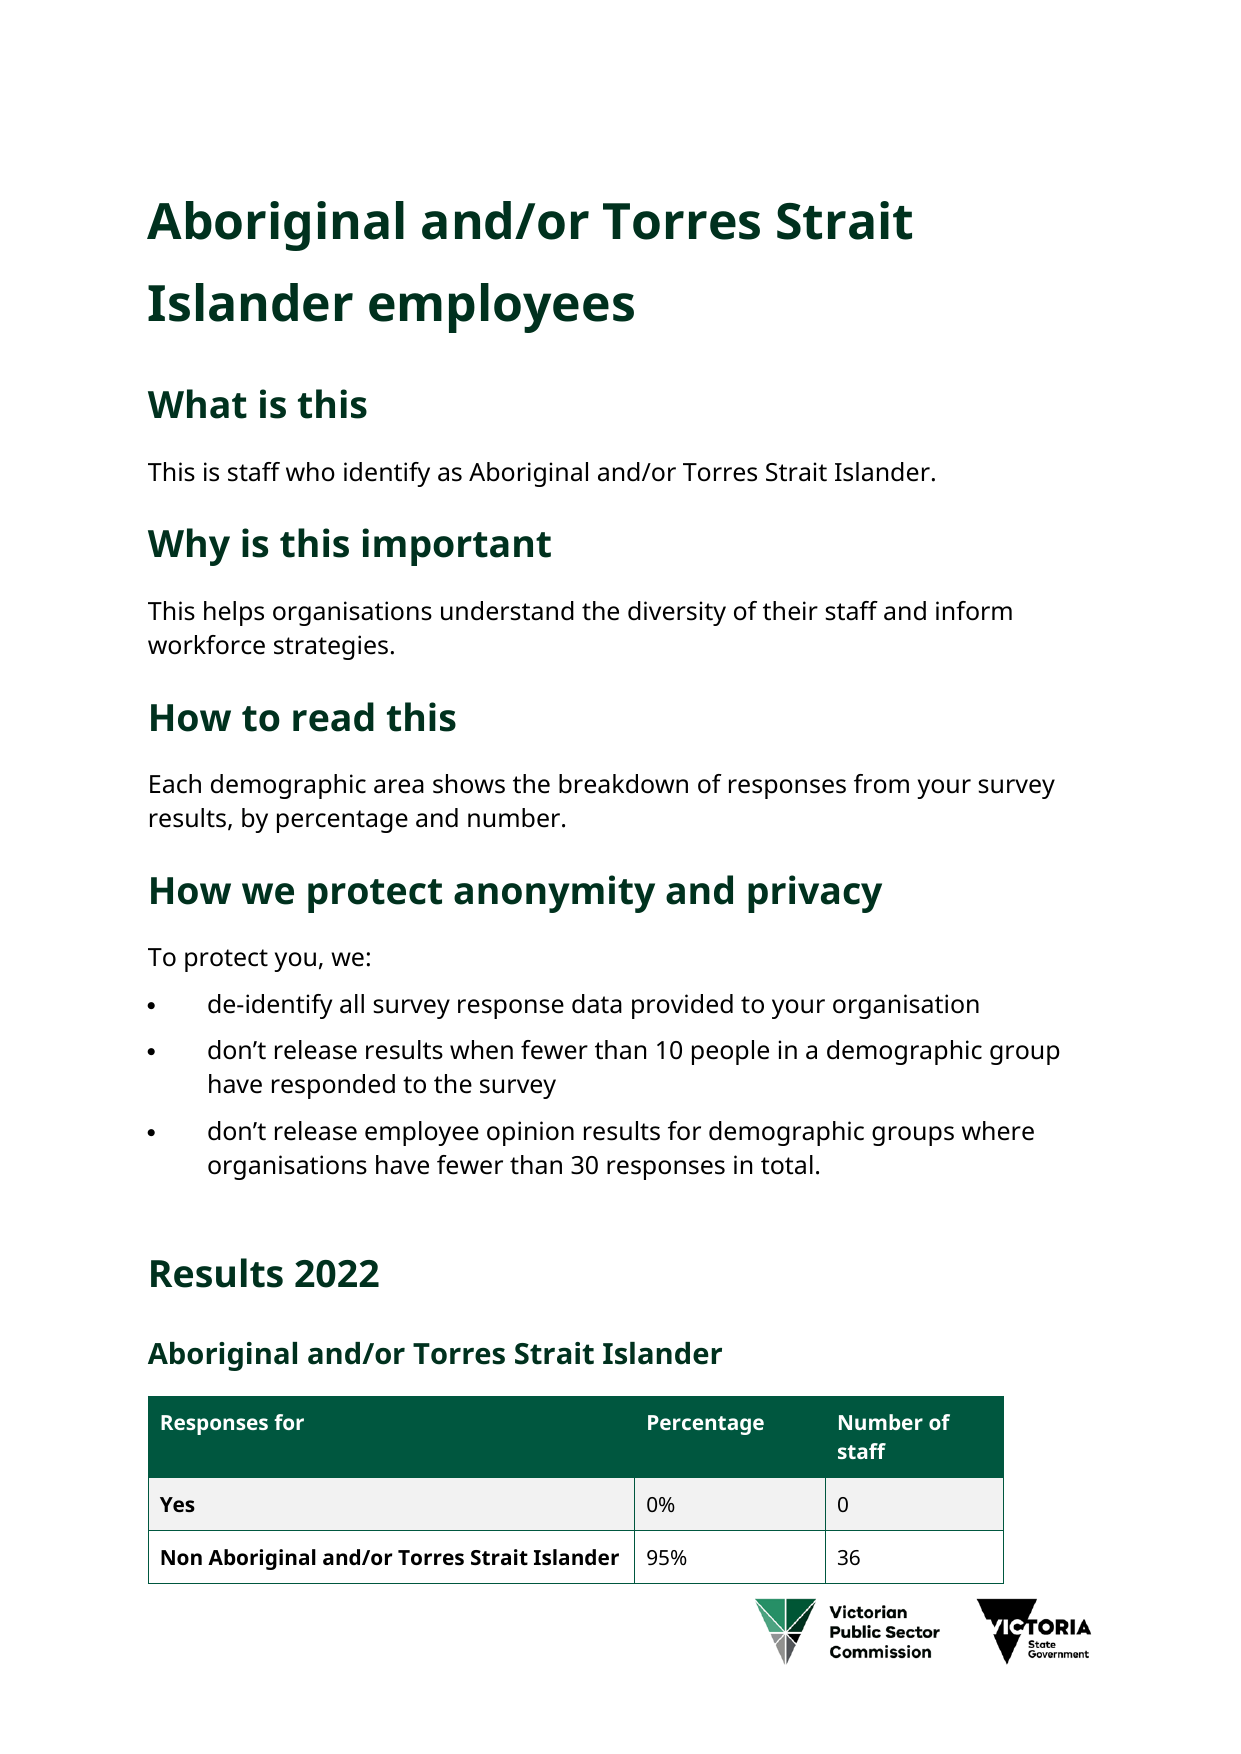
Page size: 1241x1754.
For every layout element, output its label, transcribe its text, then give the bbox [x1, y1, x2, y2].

list don’t release employee opinion results for demographic groups where organisations have fewer than 30 responses in total. [148, 1113, 1092, 1181]
text This is staff who identify as Aboriginal and/or Torres Strait Islander. [148, 454, 1092, 488]
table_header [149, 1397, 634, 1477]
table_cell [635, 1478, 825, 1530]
text Each demographic area shows the breakdown of responses from your survey results, by percentage and number. [148, 767, 1092, 835]
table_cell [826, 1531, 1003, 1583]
text To protect you, we: [148, 940, 1092, 974]
subtitle What is this [148, 379, 1092, 430]
subtitle Results 2022 [148, 1247, 1092, 1298]
subtitle How to read this [148, 691, 1092, 742]
list de-identify all survey response data provided to your organisation [148, 986, 1092, 1020]
subtitle Aboriginal and/or Torres Strait Islander employees [148, 186, 1092, 336]
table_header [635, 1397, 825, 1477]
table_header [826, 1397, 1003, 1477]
picture [754, 1598, 1093, 1666]
subtitle Why is this important [148, 518, 1092, 569]
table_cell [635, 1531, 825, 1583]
subtitle Aboriginal and/or Torres Strait Islander [148, 1333, 1092, 1373]
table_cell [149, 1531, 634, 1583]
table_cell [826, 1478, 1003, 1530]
subtitle How we protect anonymity and privacy [148, 864, 1092, 915]
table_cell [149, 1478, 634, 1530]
list don’t release results when fewer than 10 people in a demographic group have responded to the survey [148, 1033, 1092, 1101]
text This helps organisations understand the diversity of their staff and inform workforce strategies. [148, 593, 1092, 662]
